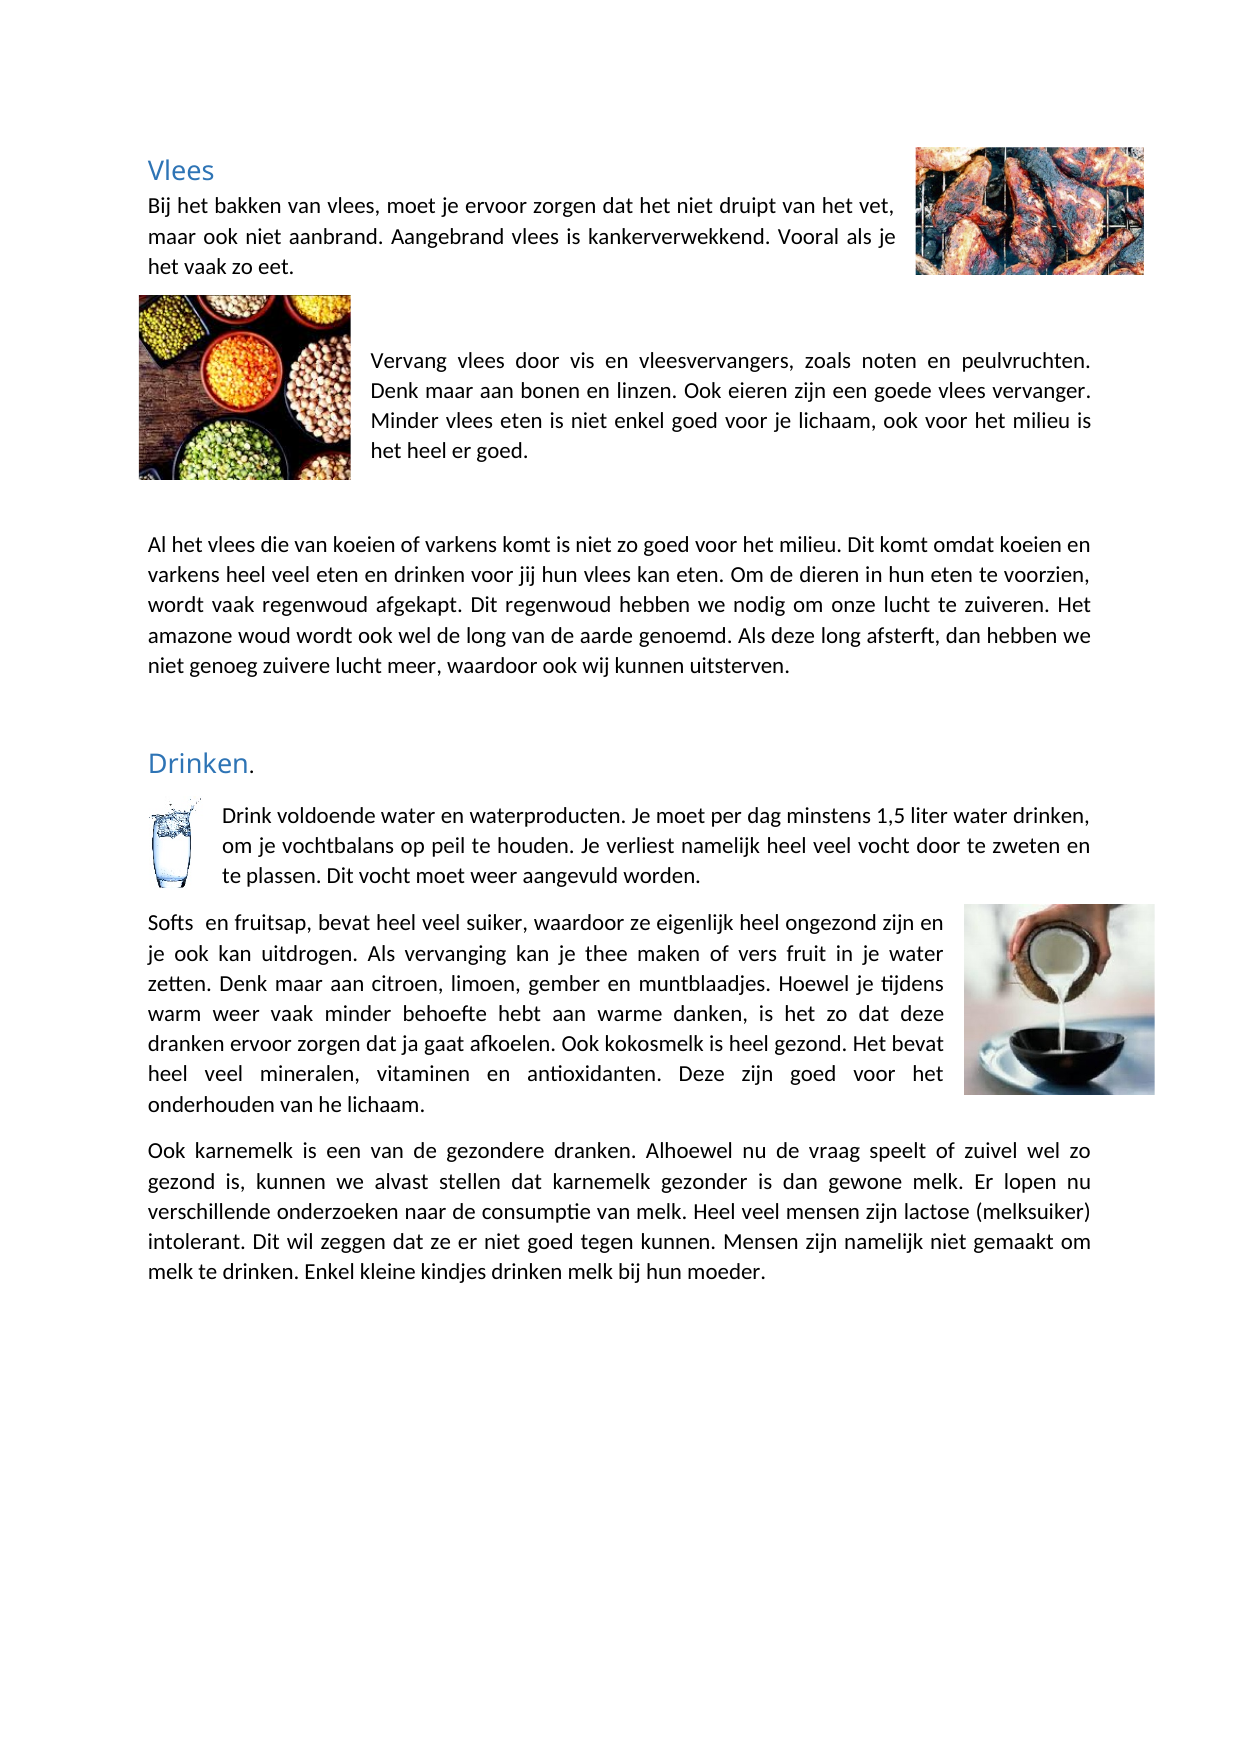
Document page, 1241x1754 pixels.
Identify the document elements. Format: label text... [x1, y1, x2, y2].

subtitle Vlees [148, 152, 915, 189]
text Drinken. [148, 745, 1093, 782]
picture [146, 796, 204, 890]
text Ook karnemelk is een van de gezondere dranken. Alhoewel nu de vraag speelt of zuivel wel zo gezond is, kunnen we alvast stellen dat karnemelk gezonder is dan gewone melk. Er lopen nu verschillende onderzoeken naar de consumptie van melk. Heel veel mensen zijn lactose (melksuiker) intolerant. Dit wil zeggen dat ze er niet goed tegen kunnen. Mensen zijn namelijk niet gemaakt om melk te drinken. Enkel kleine kindjes drinken melk bij hun moeder. [148, 1137, 1093, 1285]
text Drink voldoende water en waterproducten. Je moet per dag minstens 1,5 liter water drinken, om je vochtbalans op peil te houden. Je verliest namelijk heel veel vocht door te zweten en te plassen. Dit vocht moet weer aangevuld worden. [204, 801, 1093, 889]
text Bij het bakken van vlees, moet je ervoor zorgen dat het niet druipt van het vet, maar ook niet aanbrand. Aangebrand vlees is kankerverwekkend. Vooral als je het vaak zo eet. [148, 192, 1093, 280]
picture [915, 147, 1144, 275]
text Al het vlees die van koeien of varkens komt is niet zo goed voor het milieu. Dit komt omdat koeien en varkens heel veel eten en drinken voor jij hun vlees kan eten. Om de dieren in hun eten te voorzien, wordt vaak regenwoud afgekapt. Dit regenwoud hebben we nodig om onze lucht te zuiveren. Het amazone woud wordt ook wel de long van de aarde genoemd. Als deze long afsterft, dan hebben we niet genoeg zuivere lucht meer, waardoor ook wij kunnen uitsterven. [148, 530, 1093, 679]
picture [138, 295, 351, 480]
text Softs en fruitsap, bevat heel veel suiker, waardoor ze eigenlijk heel ongezond zijn en je ook kan uitdrogen. Als vervanging kan je thee maken of vers fruit in je water zetten. Denk maar aan citroen, limoen, gember en muntblaadjes. Hoewel je tijdens warm weer vaak minder behoefte hebt aan warme danken, is het zo dat deze dranken ervoor zorgen dat ja gaat afkoelen. Ook kokosmelk is heel gezond. Het bevat heel veel mineralen, vitaminen en antioxidanten. Deze zijn goed voor het onderhouden van he lichaam. [148, 908, 1093, 1118]
text Vervang vlees door vis en vleesvervangers, zoals noten en peulvruchten. Denk maar aan bonen en linzen. Ook eieren zijn een goede vlees vervanger. Minder vlees eten is niet enkel goed voor je lichaam, ook voor het milieu is het heel er goed. [351, 346, 1093, 464]
picture [964, 904, 1155, 1095]
